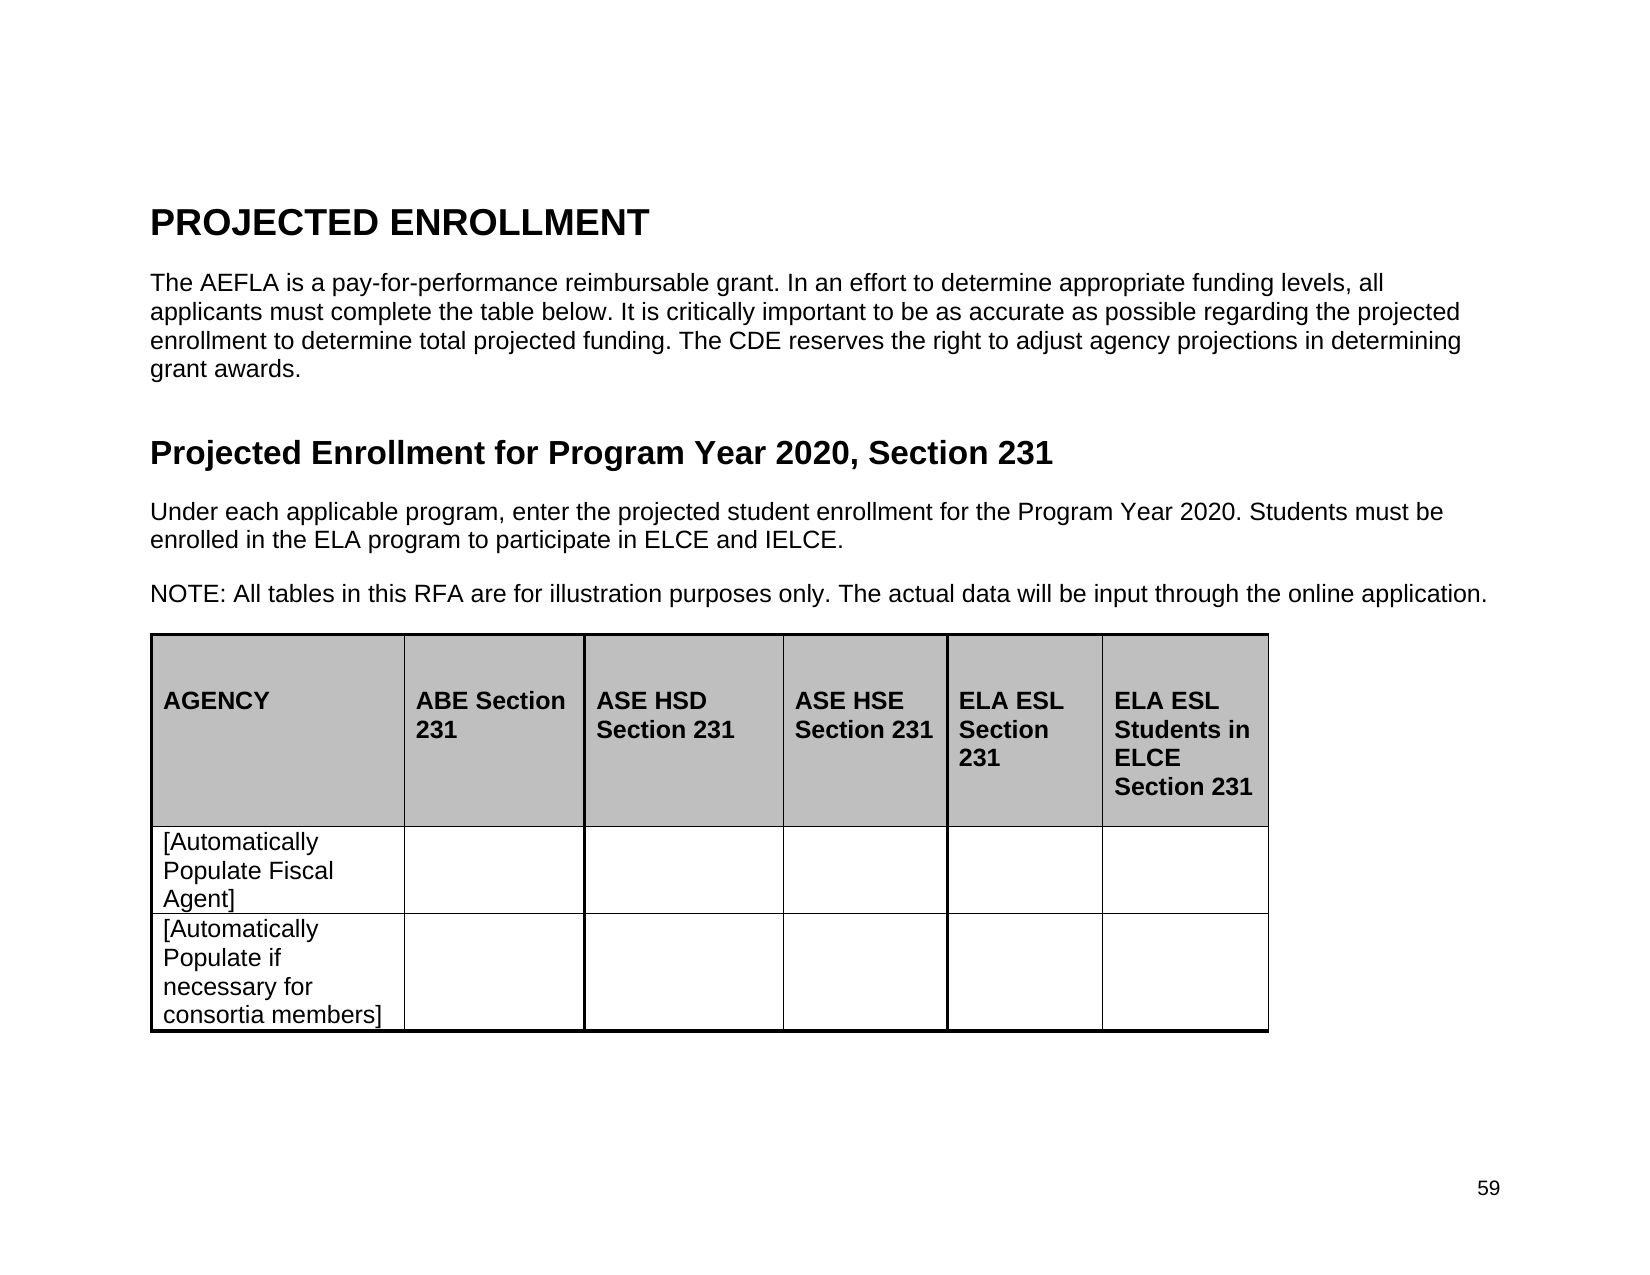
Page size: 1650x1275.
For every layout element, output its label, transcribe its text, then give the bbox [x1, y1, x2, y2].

table_cell [405, 914, 583, 1029]
table_cell [1103, 914, 1268, 1029]
subtitle Projected Enrollment for Program Year 2020, Section 231 [150, 433, 1500, 472]
table_cell [586, 827, 783, 913]
subtitle PROJECTED ENROLLMENT [150, 200, 1500, 243]
table_cell [784, 914, 946, 1029]
table_header ASE HSE Section 231 [784, 636, 946, 826]
text Under each applicable program, enter the projected student enrollment for the Program Year 2020. Students must be enrolled in the ELA program to participate in ELCE and IELCE. [150, 497, 1500, 554]
table_header AGENCY [153, 636, 404, 826]
table_cell [Automatically Populate if necessary for consortia members] [153, 914, 404, 1029]
table_cell [1103, 827, 1268, 913]
table_cell [Automatically Populate Fiscal Agent] [153, 827, 404, 913]
table_cell [949, 914, 1102, 1029]
table_header ASE HSD Section 231 [586, 636, 783, 826]
table_cell [784, 827, 946, 913]
table_header ABE Section 231 [405, 636, 583, 826]
table_cell [405, 827, 583, 913]
table_header ELA ESL Section 231 [949, 636, 1102, 826]
text NOTE: All tables in this RFA are for illustration purposes only. The actual data will be input through the online application. [150, 579, 1500, 608]
table_cell [586, 914, 783, 1029]
table_header ELA ESL Students in ELCE Section 231 [1103, 636, 1268, 826]
table_cell [949, 827, 1102, 913]
text The AEFLA is a pay-for-performance reimbursable grant. In an effort to determine appropriate funding levels, all applicants must complete the table below. It is critically important to be as accurate as possible regarding the projected enrollment to determine total projected funding. The CDE reserves the right to adjust agency projections in determining grant awards. [150, 268, 1500, 383]
